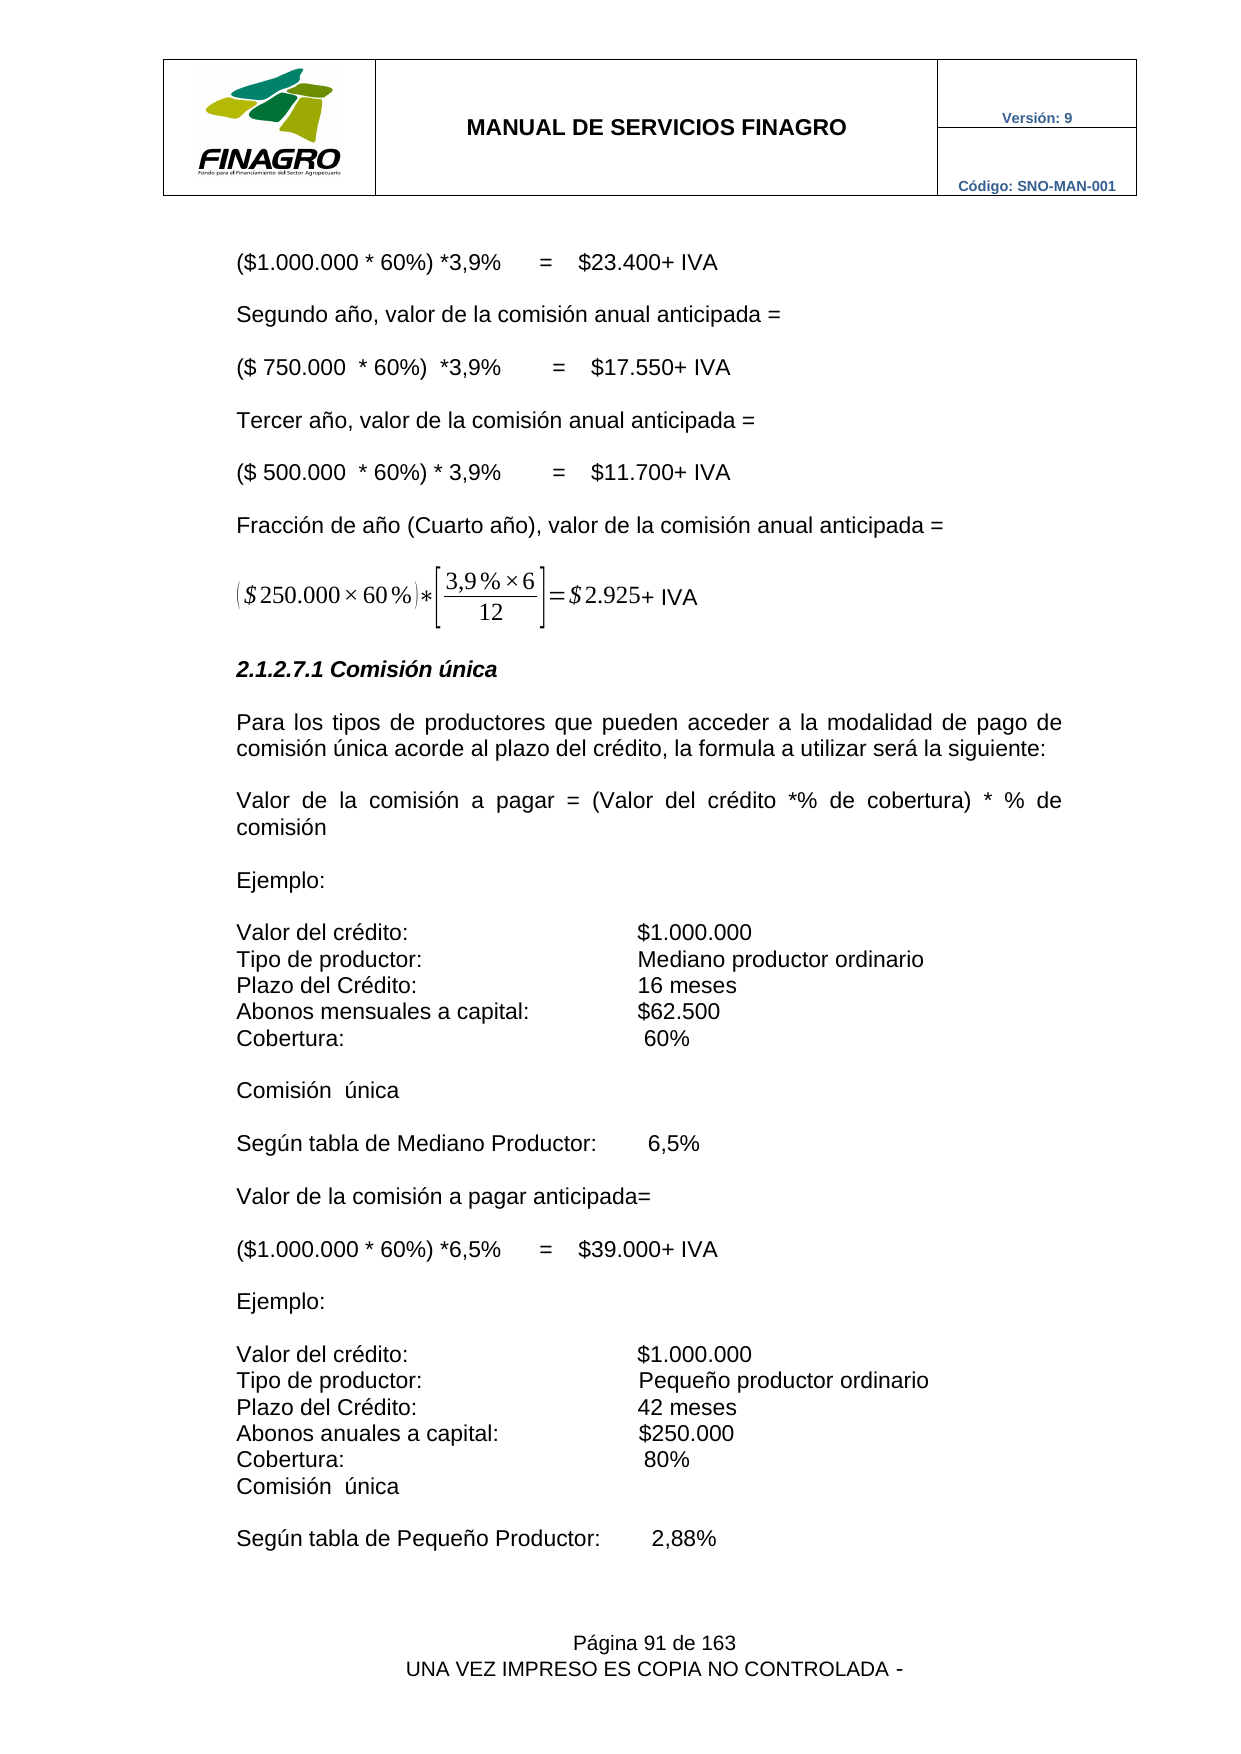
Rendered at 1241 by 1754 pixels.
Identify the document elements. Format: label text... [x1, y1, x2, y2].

text Segundo año, valor de la comisión anual anticipada = [236, 301, 1063, 327]
text Cobertura: 80% [236, 1446, 1063, 1473]
text Ejemplo: [236, 867, 1063, 893]
text Valor del crédito: $1.000.000 [236, 919, 1063, 946]
text Tercer año, valor de la comisión anual anticipada = [236, 407, 1063, 433]
subtitle 2.1.2.7.1 Comisión única [236, 656, 1063, 682]
text Ejemplo: [236, 1288, 1063, 1314]
text Plazo del Crédito: 16 meses [236, 972, 1063, 998]
text Tipo de productor: Pequeño productor ordinario [236, 1367, 1063, 1394]
text Valor de la comisión a pagar = (Valor del crédito *% de cobertura) * % de comisión [236, 787, 1063, 840]
text Según tabla de Pequeño Productor: 2,88% [236, 1525, 1063, 1552]
text Plazo del Crédito: 42 meses [236, 1394, 1063, 1420]
text ($ 500.000 * 60%) * 3,9% = $11.700+ IVA [236, 459, 1063, 486]
text Abonos mensuales a capital: $62.500 [236, 998, 1063, 1025]
text + IVA [236, 565, 1063, 629]
text Según tabla de Mediano Productor: 6,5% [236, 1130, 1063, 1156]
text Tipo de productor: Mediano productor ordinario [236, 946, 1063, 972]
text ($ 750.000 * 60%) *3,9% = $17.550+ IVA [236, 354, 1063, 380]
text Para los tipos de productores que pueden acceder a la modalidad de pago de comisión única acorde al plazo del crédito, la formula a utilizar será la siguiente: [236, 708, 1063, 761]
text ($1.000.000 * 60%) *3,9% = $23.400+ IVA [236, 248, 1063, 275]
text ($1.000.000 * 60%) *6,5% = $39.000+ IVA [236, 1236, 1063, 1262]
text Comisión única [236, 1473, 1063, 1499]
text Valor del crédito: $1.000.000 [236, 1341, 1063, 1367]
text Fracción de año (Cuarto año), valor de la comisión anual anticipada = [236, 512, 1063, 538]
text Valor de la comisión a pagar anticipada= [236, 1183, 1063, 1209]
text Comisión única [236, 1077, 1063, 1104]
text Abonos anuales a capital: $250.000 [236, 1420, 1063, 1446]
text Cobertura: 60% [236, 1025, 1063, 1051]
